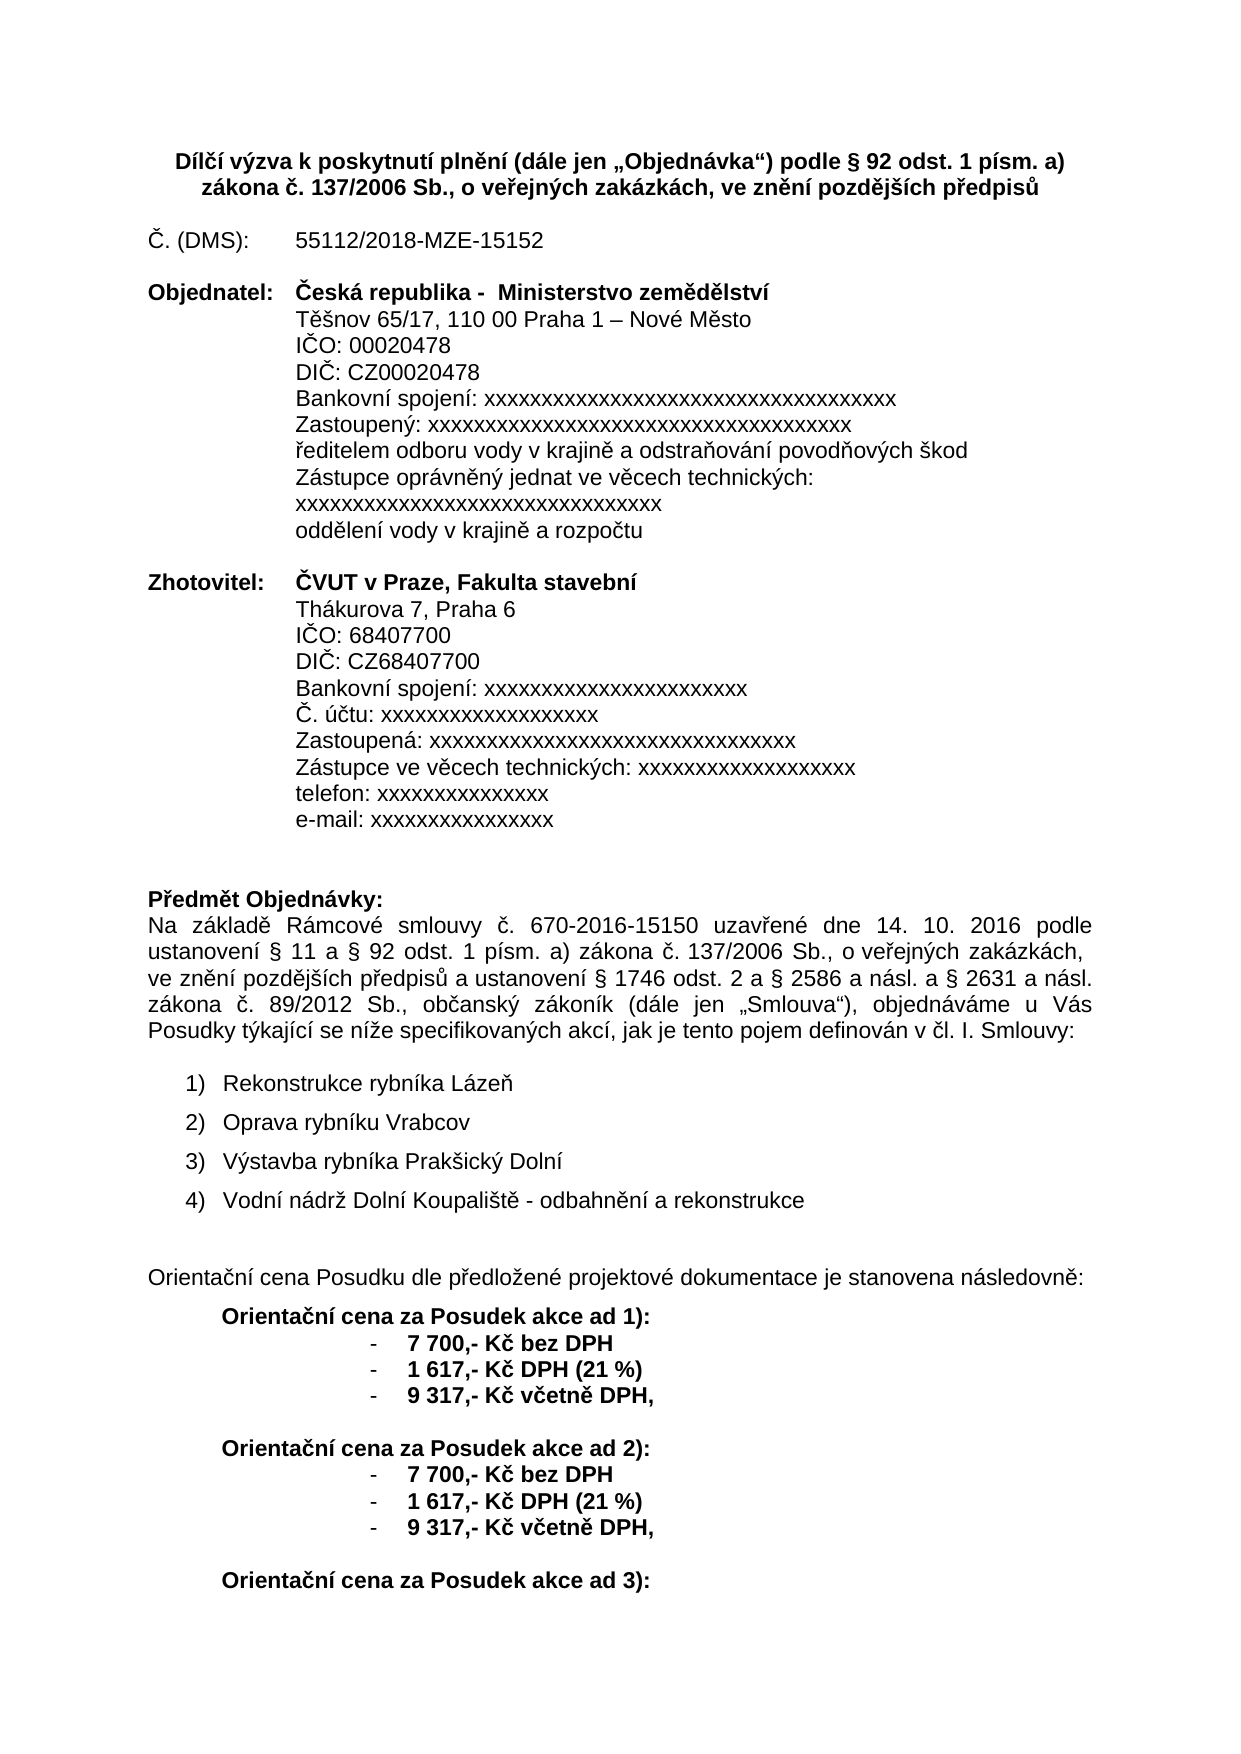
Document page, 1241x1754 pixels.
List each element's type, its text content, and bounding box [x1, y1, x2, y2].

text Objednatel: Česká republika - Ministerstvo zemědělství [148, 279, 1093, 306]
text Č. (DMS): 55112/2018-MZE-15152 [148, 227, 1093, 253]
list Výstavba rybníka Prakšický Dolní [185, 1148, 1093, 1174]
list 7 700,- Kč bez DPH [369, 1329, 1093, 1356]
text IČO: 68407700 [295, 622, 1093, 648]
text Dílčí výzva k poskytnutí plnění (dále jen „Objednávka“) podle § 92 odst. 1 písm. a) zákona č. 137/2006 Sb., o veřejných zakázkách, ve znění pozdějších předpisů [148, 148, 1093, 200]
text Zastoupený: xxxxxxxxxxxxxxxxxxxxxxxxxxxxxxxxxxxxx [295, 411, 1093, 437]
list 1 617,- Kč DPH (21 %) [369, 1356, 1093, 1382]
text DIČ: CZ00020478 [295, 358, 1093, 385]
text Bankovní spojení: xxxxxxxxxxxxxxxxxxxxxxx [295, 675, 1093, 701]
text oddělení vody v krajině a rozpočtu [221, 517, 1093, 543]
text Předmět Objednávky: [148, 886, 1093, 912]
text IČO: 00020478 [295, 332, 1093, 358]
text Č. účtu: xxxxxxxxxxxxxxxxxxx [295, 701, 1093, 727]
list 9 317,- Kč včetně DPH, [369, 1382, 1093, 1408]
text Zástupce ve věcech technických: xxxxxxxxxxxxxxxxxxx [295, 754, 1093, 780]
text Na základě Rámcové smlouvy č. 670-2016-15150 uzavřené dne 14. 10. 2016 podle ustanovení § 11 a § 92 odst. 1 písm. a) zákona č. 137/2006 Sb., o veřejných zakázkách, ve znění pozdějších předpisů a ustanovení § 1746 odst. 2 a § 2586 a násl. a § 2631 a násl. zákona č. 89/2012 Sb., občanský zákoník (dále jen „Smlouva“), objednáváme u Vás Posudky týkající se níže specifikovaných akcí, jak je tento pojem definován v čl. I. Smlouvy: [148, 912, 1093, 1044]
text Orientační cena za Posudek akce ad 2): [148, 1435, 1093, 1461]
text Orientační cena za Posudek akce ad 3): [148, 1567, 1093, 1593]
text DIČ: CZ68407700 [295, 648, 1093, 675]
list 9 317,- Kč včetně DPH, [369, 1514, 1093, 1540]
list Oprava rybníku Vrabcov [185, 1109, 1093, 1135]
text telefon: xxxxxxxxxxxxxxx [295, 780, 1093, 806]
list Rekonstrukce rybníka Lázeň [185, 1070, 1093, 1096]
list 1 617,- Kč DPH (21 %) [369, 1488, 1093, 1514]
text Thákurova 7, Praha 6 [295, 596, 1093, 622]
text ředitelem odboru vody v krajině a odstraňování povodňových škod [148, 437, 1093, 464]
text Bankovní spojení: xxxxxxxxxxxxxxxxxxxxxxxxxxxxxxxxxxxx [295, 385, 1093, 411]
text Orientační cena za Posudek akce ad 1): [148, 1303, 1093, 1329]
text Orientační cena Posudku dle předložené projektové dokumentace je stanovena následovně: [148, 1264, 1093, 1291]
list Vodní nádrž Dolní Koupaliště - odbahnění a rekonstrukce [185, 1187, 1093, 1213]
text xxxxxxxxxxxxxxxxxxxxxxxxxxxxxxxx [148, 490, 1093, 517]
text Zástupce oprávněný jednat ve věcech technických: [295, 464, 1093, 490]
text Zhotovitel: ČVUT v Praze, Fakulta stavební [148, 569, 1093, 596]
text e-mail: xxxxxxxxxxxxxxxx [295, 806, 1093, 833]
text Zastoupená: xxxxxxxxxxxxxxxxxxxxxxxxxxxxxxxx [295, 727, 1093, 754]
list 7 700,- Kč bez DPH [369, 1461, 1093, 1488]
text Těšnov 65/17, 110 00 Praha 1 – Nové Město [295, 306, 1093, 332]
